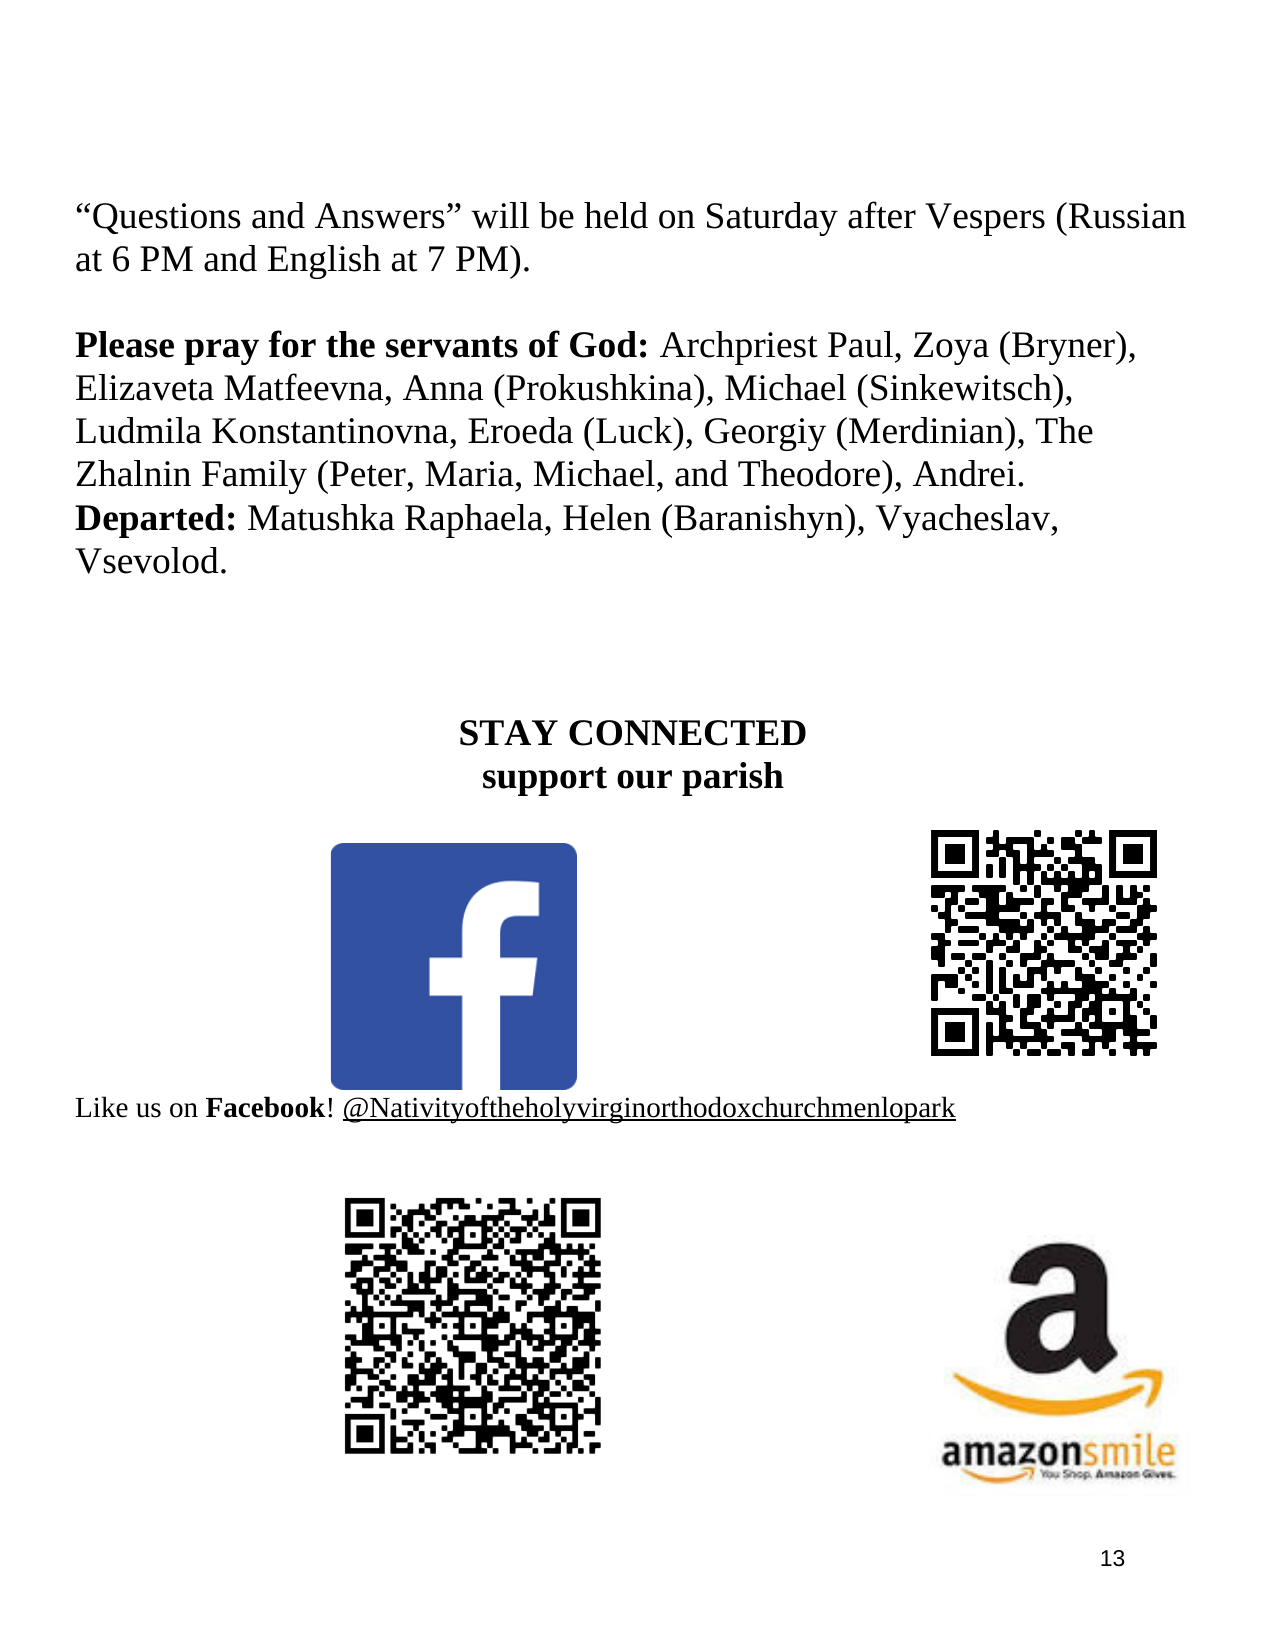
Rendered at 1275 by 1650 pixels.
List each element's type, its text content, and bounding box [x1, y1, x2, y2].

text STAY CONNECTED [75, 711, 1191, 754]
text Like us on Facebook! @Nativityoftheholyvirginorthodoxchurchmenlopark [75, 1090, 1191, 1123]
text support our parish [75, 754, 1191, 797]
picture [303, 1157, 644, 1497]
picture [928, 1234, 1191, 1497]
text “Questions and Answers” will be held on Saturday after Vespers (Russian at 6 PM and English at 7 PM). [75, 193, 1191, 279]
picture [897, 796, 1191, 1090]
text Please pray for the servants of God: Archpriest Paul, Zoya (Bryner), Elizaveta Matfeevna, Anna (Prokushkina), Michael (Sinkewitsch), Ludmila Konstantinovna, Eroeda (Luck), Georgiy (Merdinian), The Zhalnin Family (Peter, Maria, Michael, and Theodore), Andrei. Departed: Matushka Raphaela, Helen (Baranishyn), Vyacheslav, Vsevolod. [75, 322, 1191, 581]
picture [330, 843, 577, 1090]
